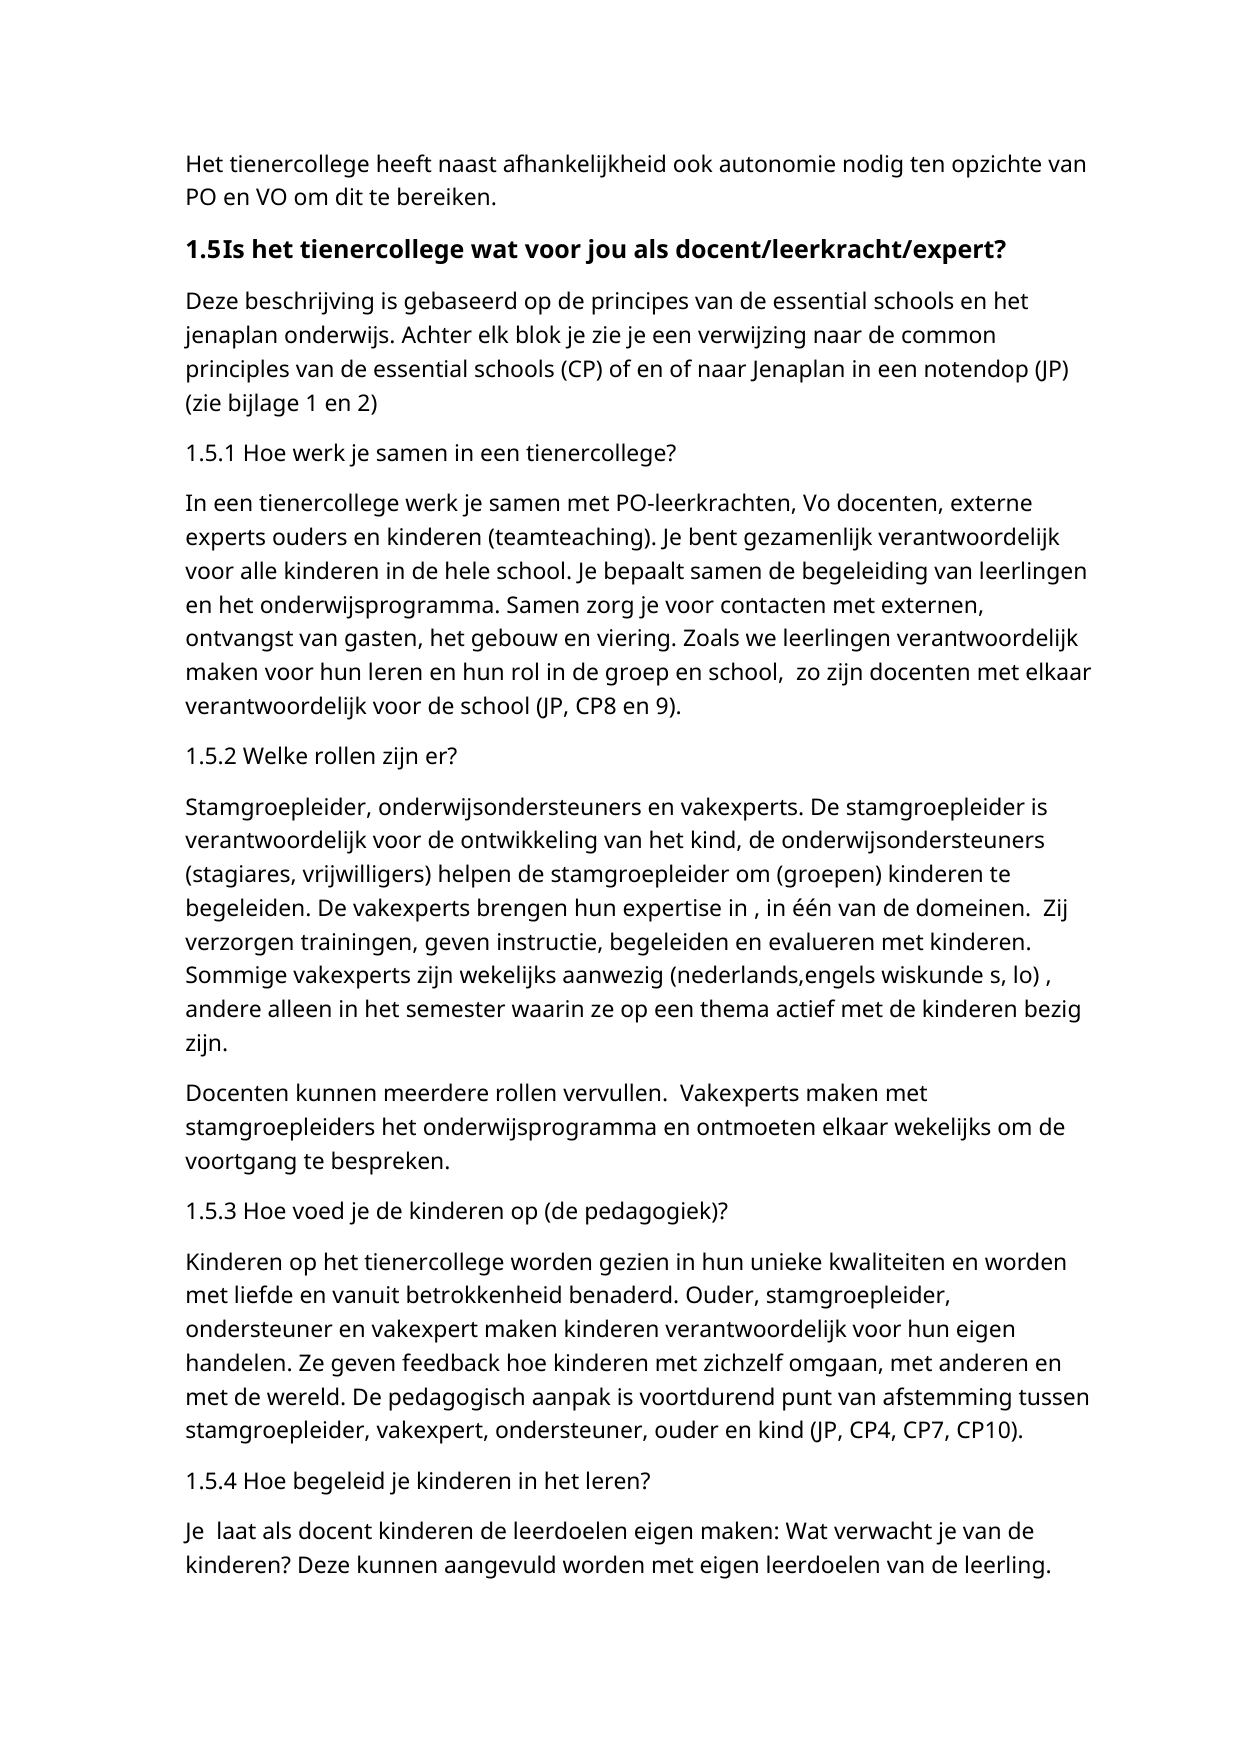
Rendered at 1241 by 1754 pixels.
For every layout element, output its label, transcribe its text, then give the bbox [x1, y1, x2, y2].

list Is het tienercollege wat voor jou als docent/leerkracht/expert? [185, 232, 1093, 266]
text Stamgroepleider, onderwijsondersteuners en vakexperts. De stamgroepleider is verantwoordelijk voor de ontwikkeling van het kind, de onderwijsondersteuners (stagiares, vrijwilligers) helpen de stamgroepleider om (groepen) kinderen te begeleiden. De vakexperts brengen hun expertise in , in één van de domeinen. Zij verzorgen trainingen, geven instructie, begeleiden en evalueren met kinderen. Sommige vakexperts zijn wekelijks aanwezig (nederlands,engels wiskunde s, lo) , andere alleen in het semester waarin ze op een thema actief met de kinderen bezig zijn. [185, 791, 1093, 1058]
text Deze beschrijving is gebaseerd op de principes van de essential schools en het jenaplan onderwijs. Achter elk blok je zie je een verwijzing naar de common principles van de essential schools (CP) of en of naar Jenaplan in een notendop (JP) (zie bijlage 1 en 2) [185, 285, 1093, 418]
text Kinderen op het tienercollege worden gezien in hun unieke kwaliteiten en worden met liefde en vanuit betrokkenheid benaderd. Ouder, stamgroepleider, ondersteuner en vakexpert maken kinderen verantwoordelijk voor hun eigen handelen. Ze geven feedback hoe kinderen met zichzelf omgaan, met anderen en met de wereld. De pedagogisch aanpak is voortdurend punt van afstemming tussen stamgroepleider, vakexpert, ondersteuner, ouder en kind (JP, CP4, CP7, CP10). [185, 1246, 1093, 1446]
text Docenten kunnen meerdere rollen vervullen. Vakexperts maken met stamgroepleiders het onderwijsprogramma en ontmoeten elkaar wekelijks om de voortgang te bespreken. [185, 1077, 1093, 1176]
text 1.5.3 Hoe voed je de kinderen op (de pedagogiek)? [185, 1195, 1093, 1226]
text 1.5.4 Hoe begeleid je kinderen in het leren? [185, 1465, 1093, 1496]
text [185, 148, 1093, 213]
text 1.5.1 Hoe werk je samen in een tienercollege? [185, 437, 1093, 468]
text 1.5.2 Welke rollen zijn er? [185, 740, 1093, 771]
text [185, 1515, 1093, 1580]
text In een tienercollege werk je samen met PO-leerkrachten, Vo docenten, externe experts ouders en kinderen (teamteaching). Je bent gezamenlijk verantwoordelijk voor alle kinderen in de hele school. Je bepaalt samen de begeleiding van leerlingen en het onderwijsprogramma. Samen zorg je voor contacten met externen, ontvangst van gasten, het gebouw en viering. Zoals we leerlingen verantwoordelijk maken voor hun leren en hun rol in de groep en school, zo zijn docenten met elkaar verantwoordelijk voor de school (JP, CP8 en 9). [185, 487, 1093, 721]
